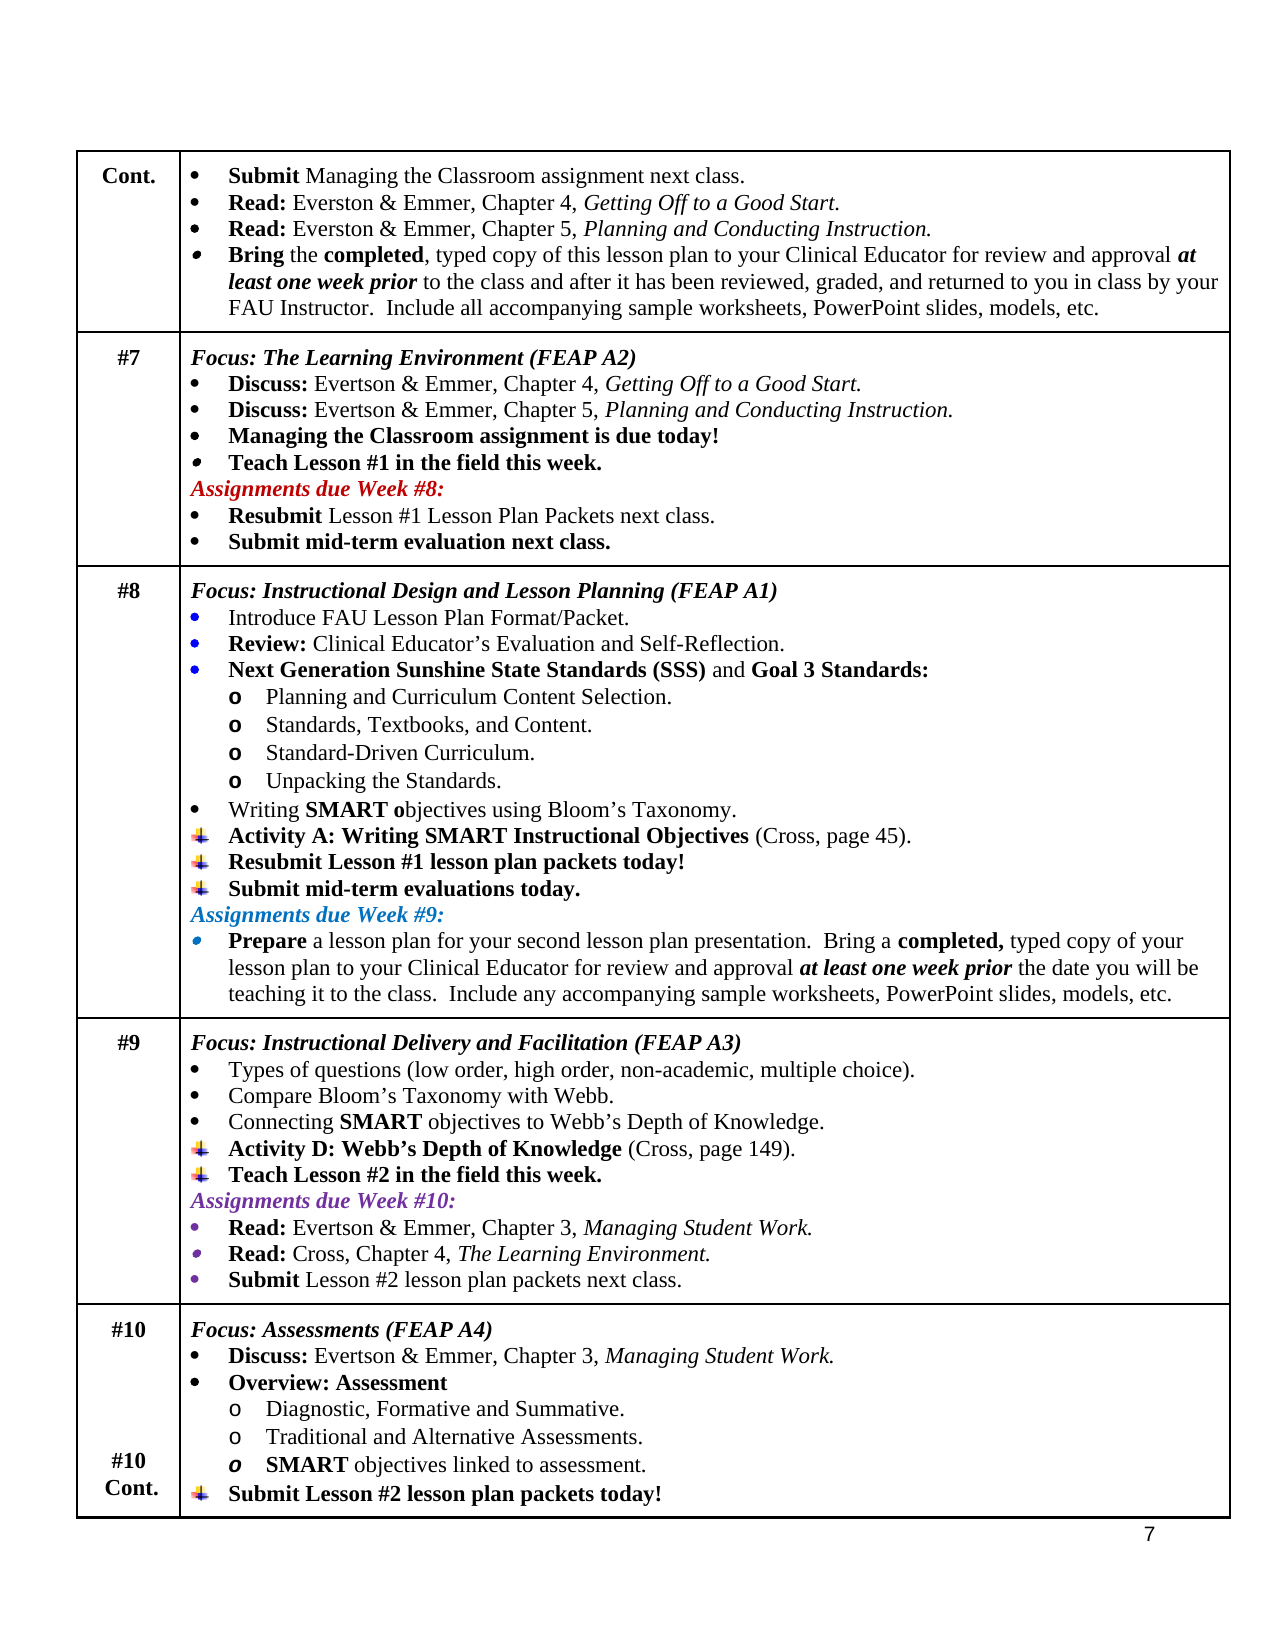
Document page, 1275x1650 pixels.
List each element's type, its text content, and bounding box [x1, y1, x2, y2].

table_cell #6 #6 Cont. [78, 152, 179, 331]
picture [191, 853, 209, 870]
picture [191, 879, 209, 896]
table_cell Focus: Instructional Design and Lesson Planning (FEAP A1) Introduce FAU Lesson Plan Format/Packet. Review: Clinical Educator’s Evaluation and Self-Reflection. Next Generation Sunshine State Standards (SSS) and Goal 3 Standards: Planning and Curriculum Content Selection. Standards, Textbooks, and Content. Standard-Driven Curriculum. Unpacking the Standards. Writing SMART objectives using Bloom’s Taxonomy. Activity A: Writing SMART Instructional Objectives (Cross, page 45). Resubmit Lesson #1 lesson plan packets today! Submit mid-term evaluations today. Assignments due Week #9: Prepare a lesson plan for your second lesson plan presentation. Bring a completed, typed copy of your lesson plan to your Clinical Educator for review and approval at least one week prior the date you will be teaching it to the class. Include any accompanying sample worksheets, PowerPoint slides, models, etc. [181, 567, 1229, 1017]
table_cell Focus: The Learning Environment (FEAP A2) Discuss: Evertson & Emmer, Chapter 4, Getting Off to a Good Start. Discuss: Evertson & Emmer, Chapter 5, Planning and Conducting Instruction. Managing the Classroom assignment is due today! Teach Lesson #1 in the field this week. Assignments due Week #8: Resubmit Lesson #1 Lesson Plan Packets next class. Submit mid-term evaluation next class. [181, 333, 1229, 565]
table_cell Focus: Instructional Delivery and Facilitation (FEAP A3) Types of questions (low order, high order, non-academic, multiple choice). Compare Bloom’s Taxonomy with Webb. Connecting SMART objectives to Webb’s Depth of Knowledge. Activity D: Webb’s Depth of Knowledge (Cross, page 149). Teach Lesson #2 in the field this week. Assignments due Week #10: Read: Evertson & Emmer, Chapter 3, Managing Student Work. Read: Cross, Chapter 4, The Learning Environment. Submit Lesson #2 lesson plan packets next class. [181, 1019, 1229, 1303]
table_cell #9 [78, 1019, 179, 1303]
picture [191, 1139, 209, 1157]
picture [191, 1165, 209, 1183]
table_cell #10 #10 Cont. [78, 1305, 179, 1516]
table_cell #7 [78, 333, 179, 565]
picture [191, 1484, 209, 1501]
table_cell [181, 1305, 1229, 1516]
picture [191, 826, 209, 844]
table_cell #8 [78, 567, 179, 1017]
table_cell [181, 152, 1229, 331]
